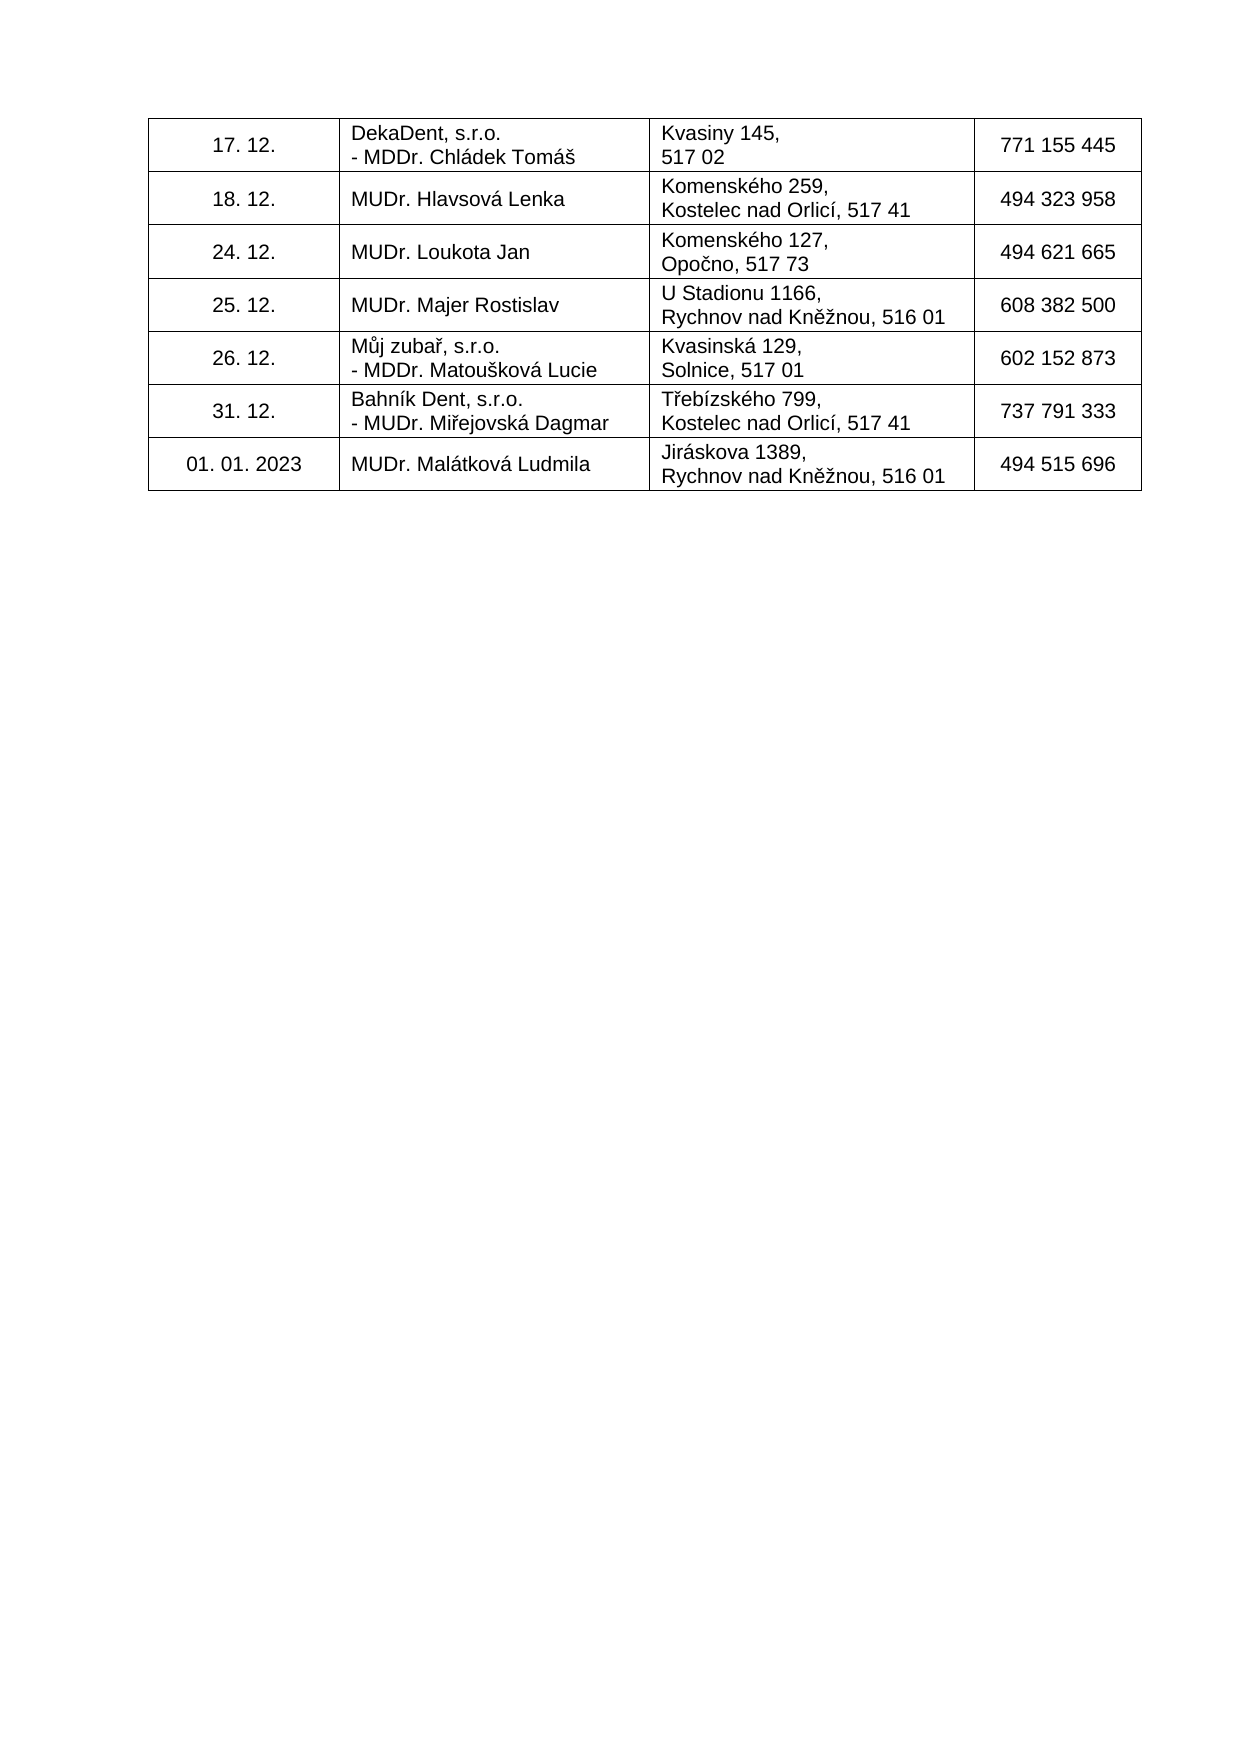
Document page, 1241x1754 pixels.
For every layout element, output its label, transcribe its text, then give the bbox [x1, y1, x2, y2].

table_cell 17. 12. [149, 119, 339, 171]
table_cell MUDr. Majer Rostislav [340, 279, 649, 331]
table_cell Komenského 127, Opočno, 517 73 [650, 225, 974, 277]
table_cell MUDr. Malátková Ludmila [340, 438, 649, 490]
table_cell 24. 12. [149, 225, 339, 277]
table_cell Můj zubař, s.r.o. - MDDr. Matoušková Lucie [340, 332, 649, 384]
table_cell Kvasiny 145, 517 02 [650, 119, 974, 171]
table_cell 01. 01. 2023 [149, 438, 339, 490]
table_cell DekaDent, s.r.o. - MDDr. Chládek Tomáš [340, 119, 649, 171]
table_cell Komenského 259, Kostelec nad Orlicí, 517 41 [650, 172, 974, 224]
table_cell 602 152 873 [975, 332, 1141, 384]
table_cell 494 515 696 [975, 438, 1141, 490]
table_cell 494 621 665 [975, 225, 1141, 277]
table_cell 26. 12. [149, 332, 339, 384]
table_cell 771 155 445 [975, 119, 1141, 171]
table_cell Jiráskova 1389, Rychnov nad Kněžnou, 516 01 [650, 438, 974, 490]
table_cell 494 323 958 [975, 172, 1141, 224]
table_cell 737 791 333 [975, 385, 1141, 437]
table_cell Kvasinská 129, Solnice, 517 01 [650, 332, 974, 384]
table_cell Bahník Dent, s.r.o. - MUDr. Miřejovská Dagmar [340, 385, 649, 437]
table_cell 31. 12. [149, 385, 339, 437]
table_cell MUDr. Loukota Jan [340, 225, 649, 277]
table_cell U Stadionu 1166, Rychnov nad Kněžnou, 516 01 [650, 279, 974, 331]
table_cell MUDr. Hlavsová Lenka [340, 172, 649, 224]
table_cell 608 382 500 [975, 279, 1141, 331]
table_cell Třebízského 799, Kostelec nad Orlicí, 517 41 [650, 385, 974, 437]
table_cell 25. 12. [149, 279, 339, 331]
table_cell 18. 12. [149, 172, 339, 224]
